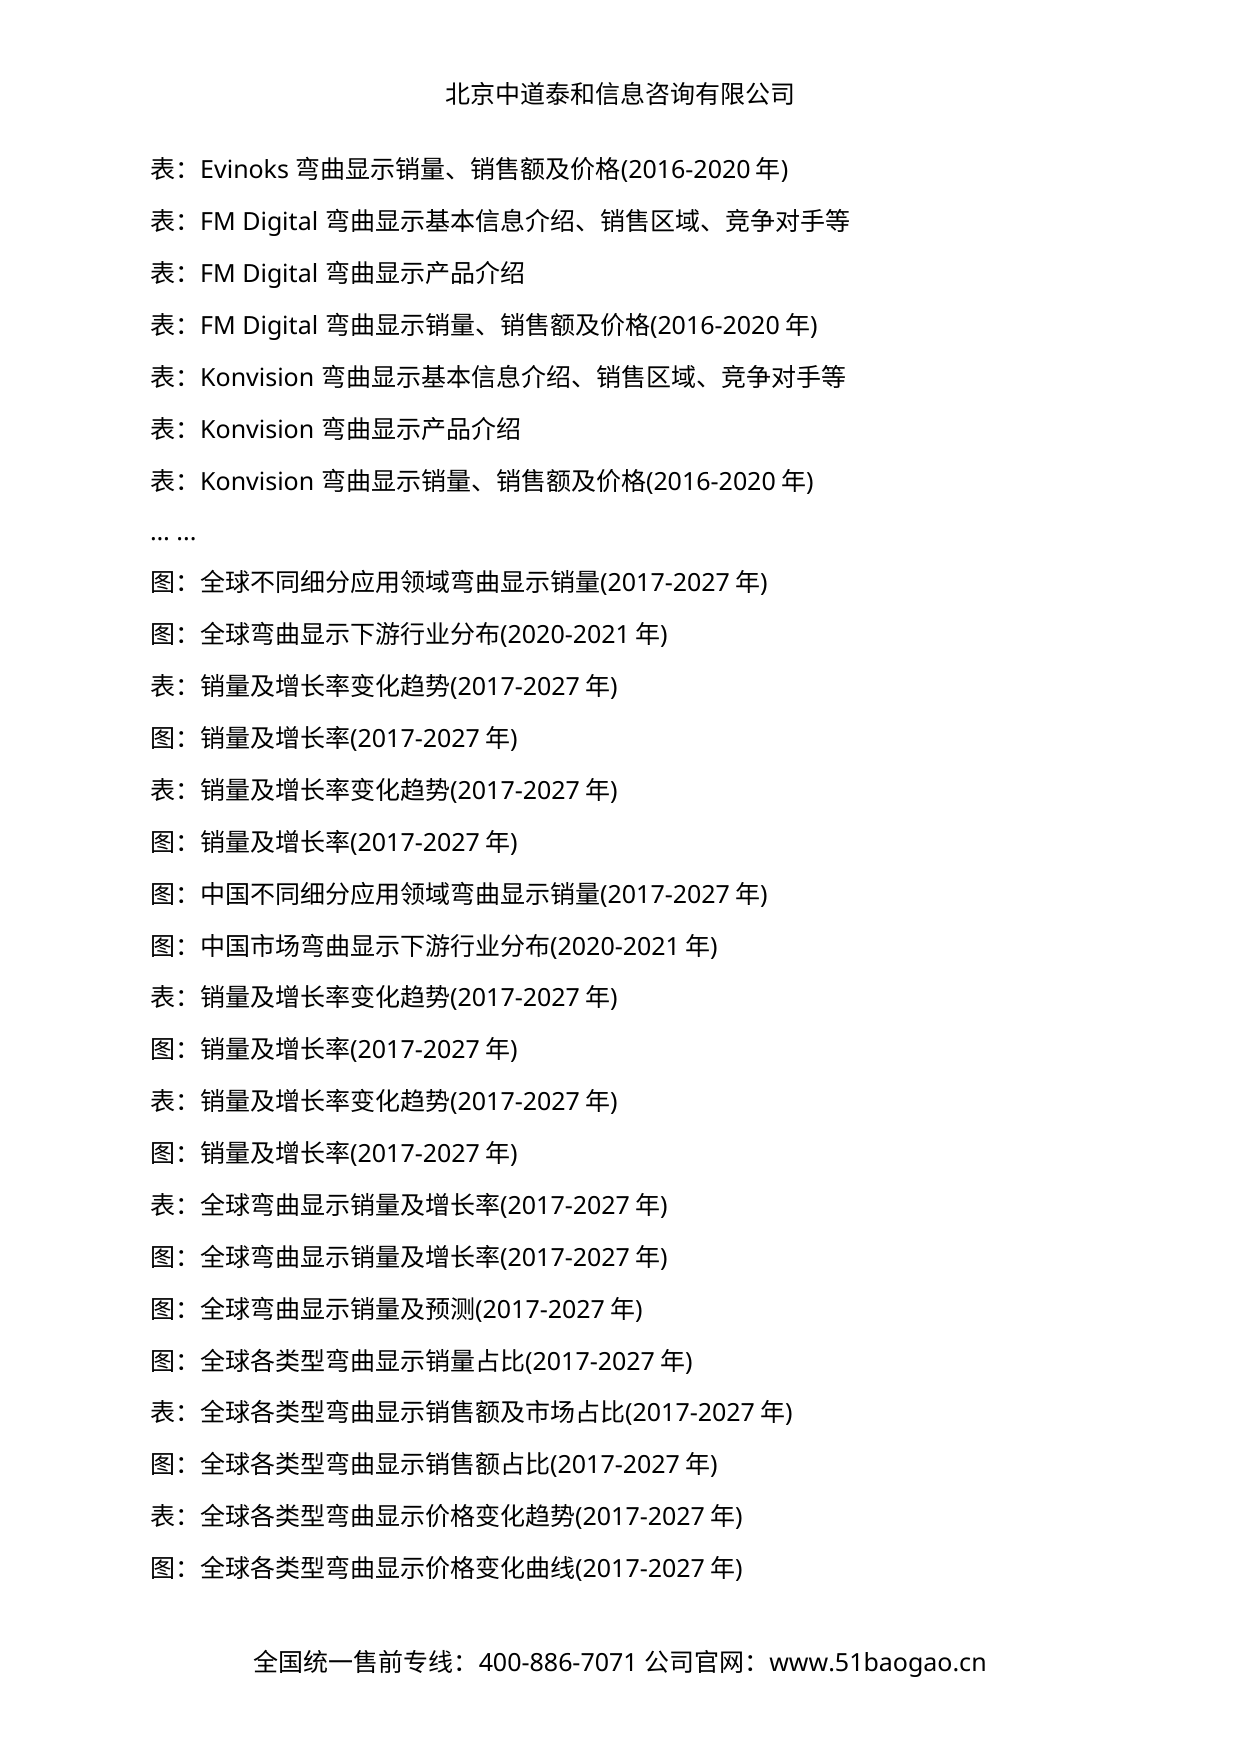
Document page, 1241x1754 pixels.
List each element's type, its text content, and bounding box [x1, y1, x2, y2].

text 表：Konvision 弯曲显示基本信息介绍、销售区域、竞争对手等 [150, 357, 1090, 394]
text 图：中国市场弯曲显示下游行业分布(2020-2021年) [150, 926, 1090, 962]
text 图：销量及增长率(2017-2027年) [150, 822, 1090, 858]
text 表：Konvision 弯曲显示销量、销售额及价格(2016-2020年) [150, 461, 1090, 497]
text 表：FM Digital 弯曲显示产品介绍 [150, 254, 1090, 290]
text 图：全球各类型弯曲显示销量占比(2017-2027年) [150, 1341, 1090, 1377]
text 表：销量及增长率变化趋势(2017-2027年) [150, 667, 1090, 703]
text 图：销量及增长率(2017-2027年) [150, 1030, 1090, 1066]
text 图：销量及增长率(2017-2027年) [150, 718, 1090, 755]
text 表：全球各类型弯曲显示价格变化趋势(2017-2027年) [150, 1497, 1090, 1533]
text 图：全球各类型弯曲显示销售额占比(2017-2027年) [150, 1445, 1090, 1481]
text 表：Konvision 弯曲显示产品介绍 [150, 409, 1090, 446]
text 表：销量及增长率变化趋势(2017-2027年) [150, 770, 1090, 807]
text 表：FM Digital 弯曲显示销量、销售额及价格(2016-2020年) [150, 306, 1090, 342]
text 图：全球弯曲显示销量及增长率(2017-2027年) [150, 1237, 1090, 1273]
text 图：全球各类型弯曲显示价格变化曲线(2017-2027年) [150, 1548, 1090, 1585]
text 图：全球不同细分应用领域弯曲显示销量(2017-2027年) [150, 563, 1090, 599]
text 表：销量及增长率变化趋势(2017-2027年) [150, 1082, 1090, 1118]
text 表：销量及增长率变化趋势(2017-2027年) [150, 978, 1090, 1014]
text 表：FM Digital 弯曲显示基本信息介绍、销售区域、竞争对手等 [150, 202, 1090, 238]
text 表：Evinoks 弯曲显示销量、销售额及价格(2016-2020年) [150, 150, 1090, 186]
text 图：全球弯曲显示下游行业分布(2020-2021年) [150, 615, 1090, 651]
text 表：全球各类型弯曲显示销售额及市场占比(2017-2027年) [150, 1393, 1090, 1429]
text 图：销量及增长率(2017-2027年) [150, 1133, 1090, 1170]
text 表：全球弯曲显示销量及增长率(2017-2027年) [150, 1185, 1090, 1222]
text … ... [150, 513, 1090, 547]
text 图：全球弯曲显示销量及预测(2017-2027年) [150, 1289, 1090, 1325]
text 图：中国不同细分应用领域弯曲显示销量(2017-2027年) [150, 874, 1090, 910]
